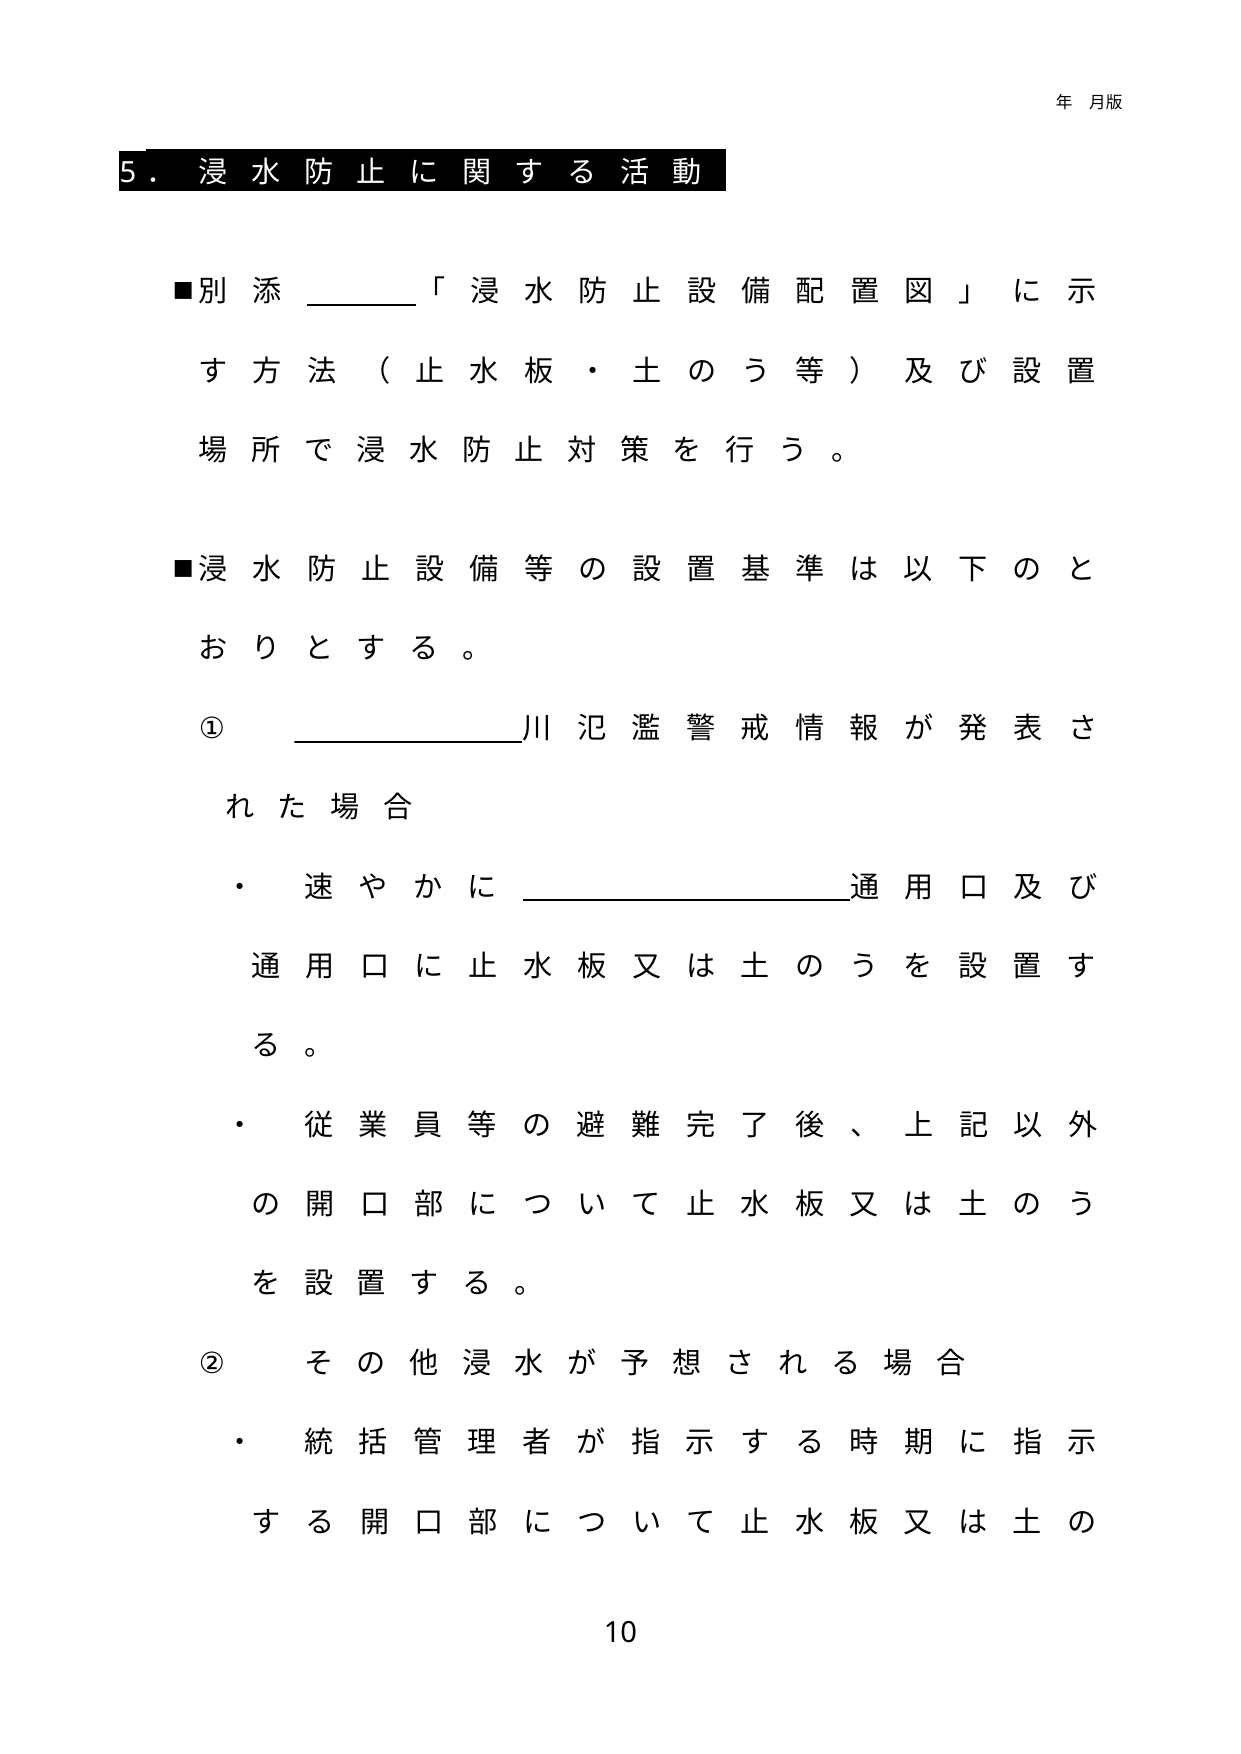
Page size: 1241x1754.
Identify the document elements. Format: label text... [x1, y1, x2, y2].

list その他浸水が予想される場合 [178, 1321, 1121, 1400]
list 速やかに 通用口及び 通用口に止水板又は土のうを設置する。 [208, 845, 1121, 1083]
list 浸水防止設備等の設置基準は以下のとおりとする。 [149, 527, 1121, 686]
list 従業員等の避難完了後、上記以外の開口部について止水板又は土のうを設置する。 [208, 1083, 1121, 1321]
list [208, 1400, 1121, 1559]
list 川氾濫警戒情報が発表された場合 [178, 686, 1121, 845]
text 5．浸水防止に関する活動 [119, 130, 1121, 210]
list 別添 「浸水防止設備配置図」に示す方法（止水板・土のう等）及び設置場所で浸水防止対策を行う。 [149, 249, 1121, 527]
